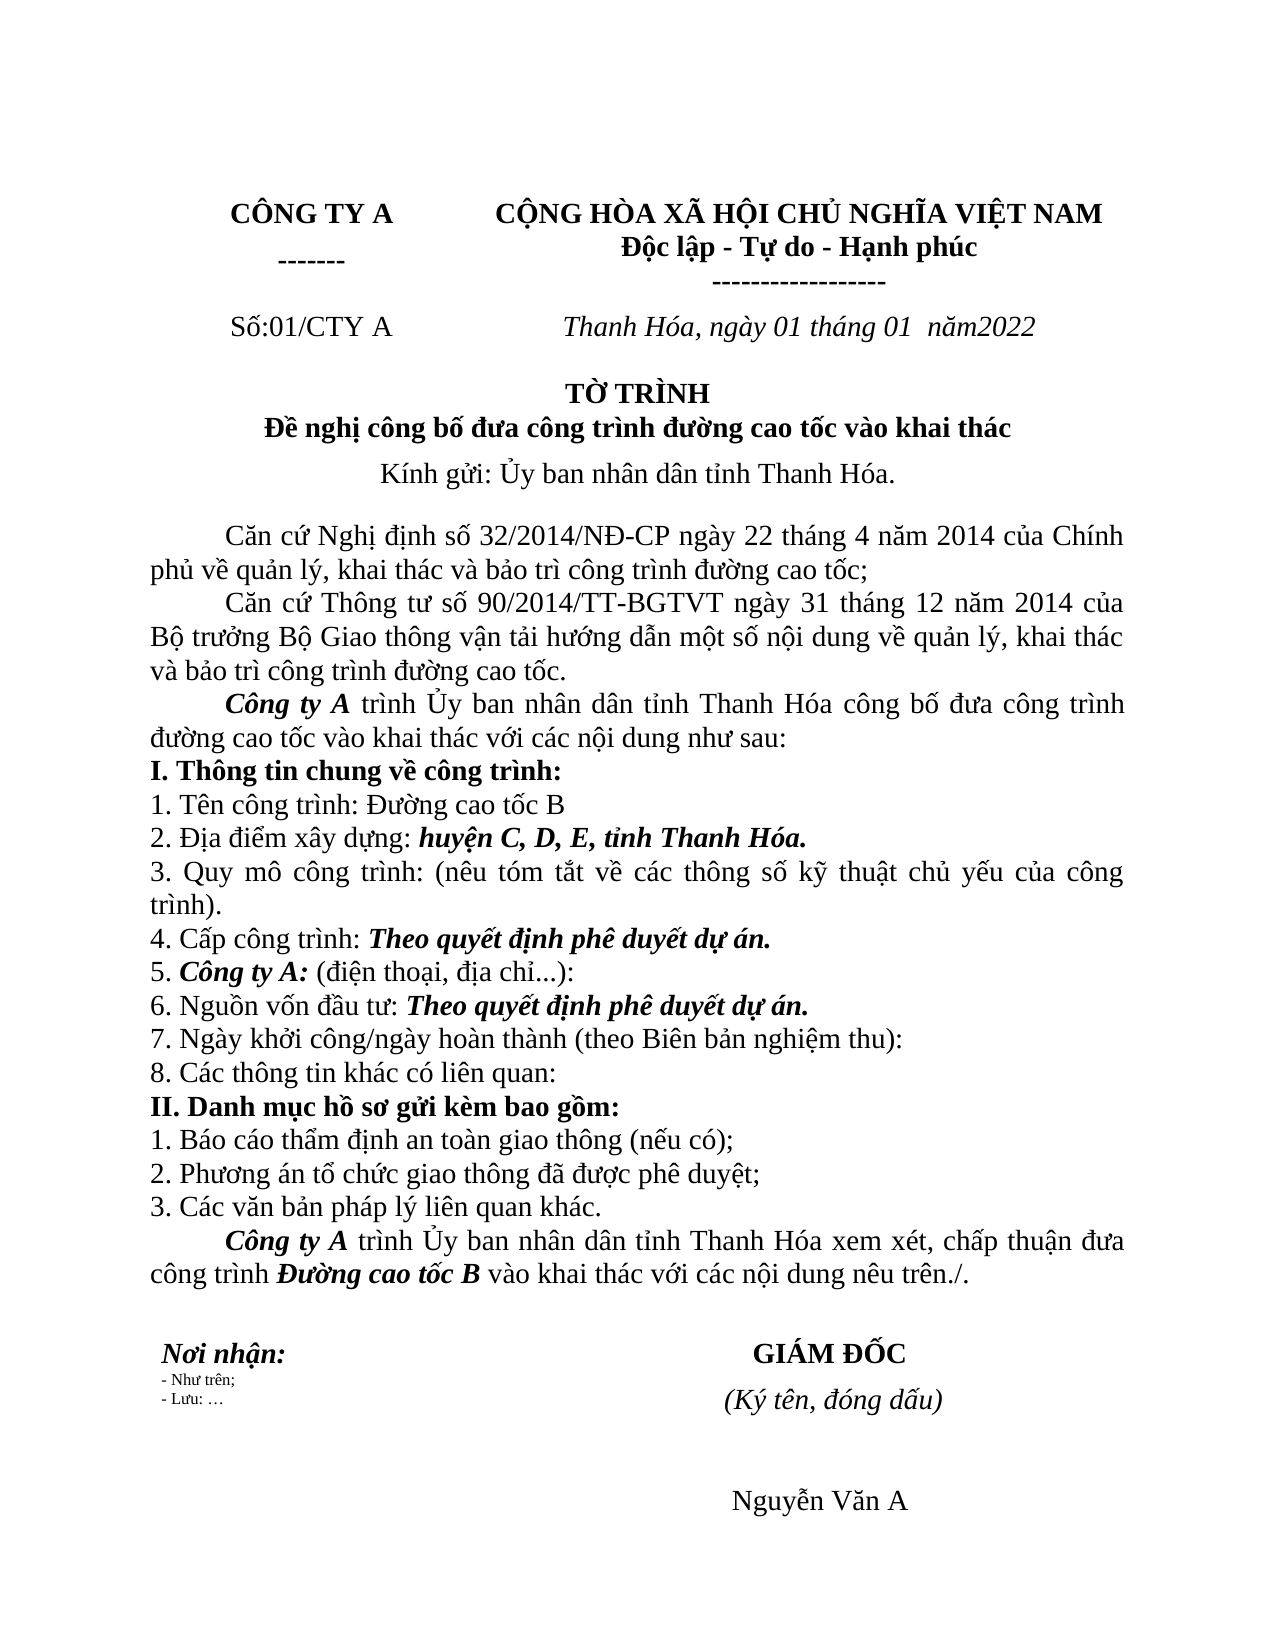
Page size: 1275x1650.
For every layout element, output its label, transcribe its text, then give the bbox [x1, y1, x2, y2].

text 8. Các thông tin khác có liên quan: [150, 1055, 1125, 1089]
text 5. Công ty A: (điện thoại, địa chỉ...): [150, 954, 1125, 988]
text II. Danh mục hồ sơ gửi kèm bao gồm: [150, 1089, 1125, 1122]
text 2. Phương án tổ chức giao thông đã được phê duyệt; [150, 1156, 1125, 1189]
text 3. Các văn bản pháp lý liên quan khác. [150, 1189, 1125, 1223]
text Nguyễn Văn A [150, 1483, 1125, 1516]
table_header GIÁM ĐỐC (Ký tên, đóng dấu) [538, 1324, 1121, 1416]
text Căn cứ Nghị định số 32/2014/NĐ-CP ngày 22 tháng 4 năm 2014 của Chính phủ về quản lý, khai thác và bảo trì công trình đường cao tốc; [150, 518, 1125, 586]
text 1. Tên công trình: Đường cao tốc B [150, 787, 1125, 820]
text Kính gửi: Ủy ban nhân dân tỉnh Thanh Hóa. [150, 456, 1125, 489]
text 6. Nguồn vốn đầu tư: Theo quyết định phê duyết dự án. [150, 988, 1125, 1022]
table_header Nơi nhận: - Như trên; - Lưu: … [150, 1324, 538, 1416]
text 3. Quy mô công trình: (nêu tóm tắt về các thông số kỹ thuật chủ yếu của công trình). [150, 854, 1125, 921]
text TỜ TRÌNH [150, 376, 1125, 410]
text 4. Cấp công trình: Theo quyết định phê duyết dự án. [150, 921, 1125, 954]
text 1. Báo cáo thẩm định an toàn giao thông (nếu có); [150, 1122, 1125, 1156]
text I. Thông tin chung về công trình: [150, 753, 1125, 787]
table_cell Số:01/CTY A [150, 297, 473, 343]
text Đề nghị công bố đưa công trình đường cao tốc vào khai thác [150, 410, 1125, 443]
table_cell Thanh Hóa, ngày 01 tháng 01 năm2022 [473, 297, 1125, 343]
text Công ty A trình Ủy ban nhân dân tỉnh Thanh Hóa công bố đưa công trình đường cao tốc vào khai thác với các nội dung như sau: [150, 686, 1125, 753]
text 7. Ngày khởi công/ngày hoàn thành (theo Biên bản nghiệm thu): [150, 1022, 1125, 1055]
text Căn cứ Thông tư số 90/2014/TT-BGTVT ngày 31 tháng 12 năm 2014 của Bộ trưởng Bộ Giao thông vận tải hướng dẫn một số nội dung về quản lý, khai thác và bảo trì công trình đường cao tốc. [150, 586, 1125, 686]
table_header CÔNG TY A ------- [150, 184, 473, 297]
table_header CỘNG HÒA XÃ HỘI CHỦ NGHĨA VIỆT Độc lập - Tự do - Hạnh phúc ------------------ [473, 184, 1125, 297]
text 2. Địa điểm xây dựng: huyện C, D, E, tỉnh Thanh Hóa. [150, 820, 1125, 854]
text Công ty A trình Ủy ban nhân dân tỉnh Thanh Hóa xem xét, chấp thuận đưa công trình Đường cao tốc B vào khai thác với các nội dung nêu trên./. [150, 1223, 1125, 1290]
